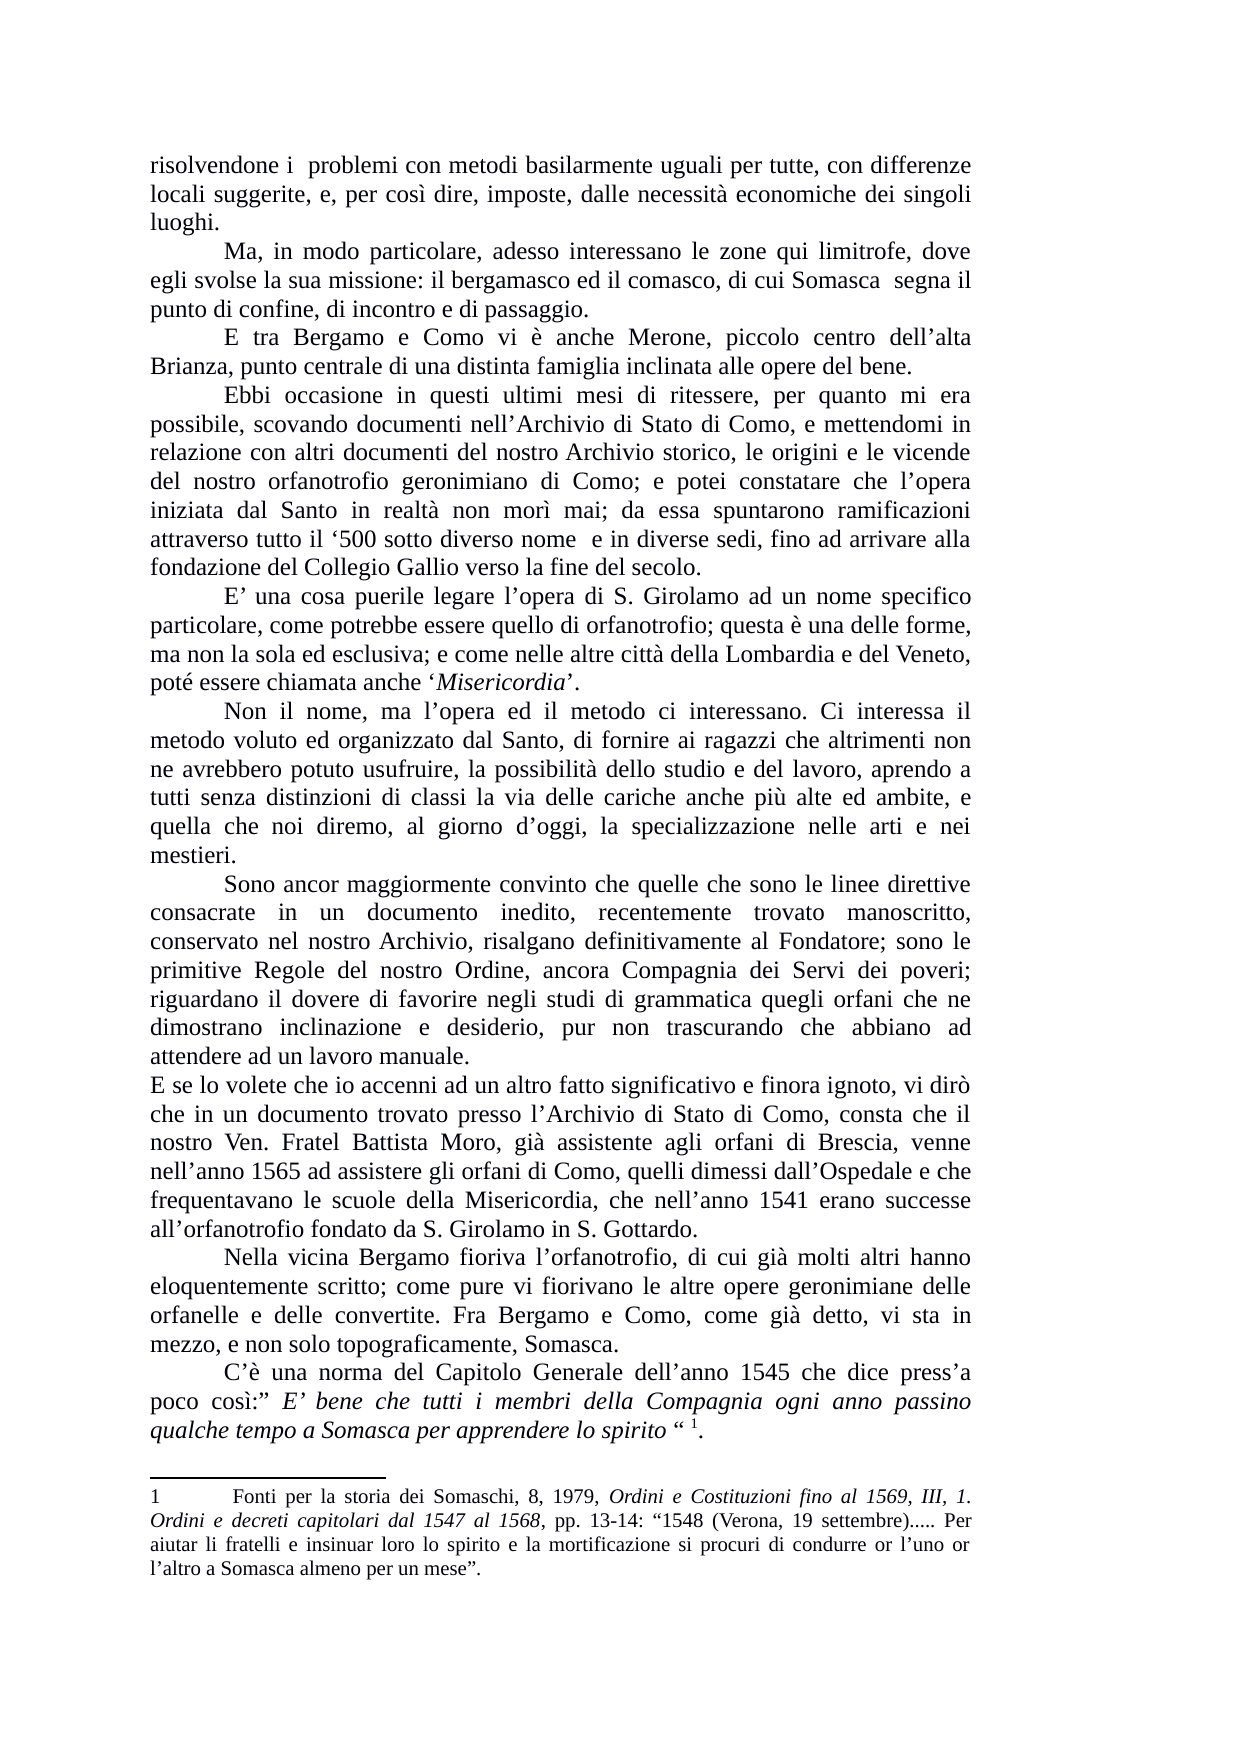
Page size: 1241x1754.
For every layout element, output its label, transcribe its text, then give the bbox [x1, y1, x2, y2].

text E’ una cosa puerile legare l’opera di S. Girolamo ad un nome specifico particolare, come potrebbe essere quello di orfanotrofio; questa è una delle forme, ma non la sola ed esclusiva; e come nelle altre città della Lombardia e del Veneto, poté essere chiamata anche ‘Misericordia’. [150, 581, 972, 696]
text Sono ancor maggiormente convinto che quelle che sono le linee direttive consacrate in un documento inedito, recentemente trovato manoscritto, conservato nel nostro Archivio, risalgano definitivamente al Fondatore; sono le primitive Regole del nostro Ordine, ancora Compagnia dei Servi dei poveri; riguardano il dovere di favorire negli studi di grammatica quegli orfani che ne dimostrano inclinazione e desiderio, pur non trascurando che abbiano ad attendere ad un lavoro manuale. [150, 869, 972, 1070]
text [150, 150, 972, 236]
text E tra Bergamo e Como vi è anche Merone, piccolo centro dell’alta Brianza, punto centrale di una distinta famiglia inclinata alle opere del bene. [150, 322, 972, 380]
text E se lo volete che io accenni ad un altro fatto significativo e finora ignoto, vi dirò che in un documento trovato presso l’Archivio di Stato di Como, consta che il nostro Ven. Fratel Battista Moro, già assistente agli orfani di Brescia, venne nell’anno 1565 ad assistere gli orfani di Como, quelli dimessi dall’Ospedale e che frequentavano le scuole della Misericordia, che nell’anno 1541 erano successe all’orfanotrofio fondato da S. Girolamo in S. Gottardo. [150, 1070, 972, 1242]
text Ma, in modo particolare, adesso interessano le zone qui limitrofe, dove egli svolse la sua missione: il bergamasco ed il comasco, di cui Somasca segna il punto di confine, di incontro e di passaggio. [150, 236, 972, 322]
text Nella vicina Bergamo fioriva l’orfanotrofio, di cui già molti altri hanno eloquentemente scritto; come pure vi fiorivano le altre opere geronimiane delle orfanelle e delle convertite. Fra Bergamo e Como, come già detto, vi sta in mezzo, e non solo topograficamente, Somasca. [150, 1242, 972, 1357]
text Non il nome, ma l’opera ed il metodo ci interessano. Ci interessa il metodo voluto ed organizzato dal Santo, di fornire ai ragazzi che altrimenti non ne avrebbero potuto usufruire, la possibilità dello studio e del lavoro, aprendo a tutti senza distinzioni di classi la via delle cariche anche più alte ed ambite, e quella che noi diremo, al giorno d’oggi, la specializzazione nelle arti e nei mestieri. [150, 696, 972, 869]
text Ebbi occasione in questi ultimi mesi di ritessere, per quanto mi era possibile, scovando documenti nell’Archivio di Stato di Como, e mettendomi in relazione con altri documenti del nostro Archivio storico, le origini e le vicende del nostro orfanotrofio geronimiano di Como; e potei constatare che l’opera iniziata dal Santo in realtà non morì mai; da essa spuntarono ramificazioni attraverso tutto il ‘500 sotto diverso nome e in diverse sedi, fino ad arrivare alla fondazione del Collegio Gallio verso la fine del secolo. [150, 380, 972, 581]
text C’è una norma del Capitolo Generale dell’anno 1545 che dice press’a poco così:” E’ bene che tutti i membri della Compagnia ogni anno passino qualche tempo a Somasca per apprendere lo spirito “ . [150, 1357, 972, 1444]
